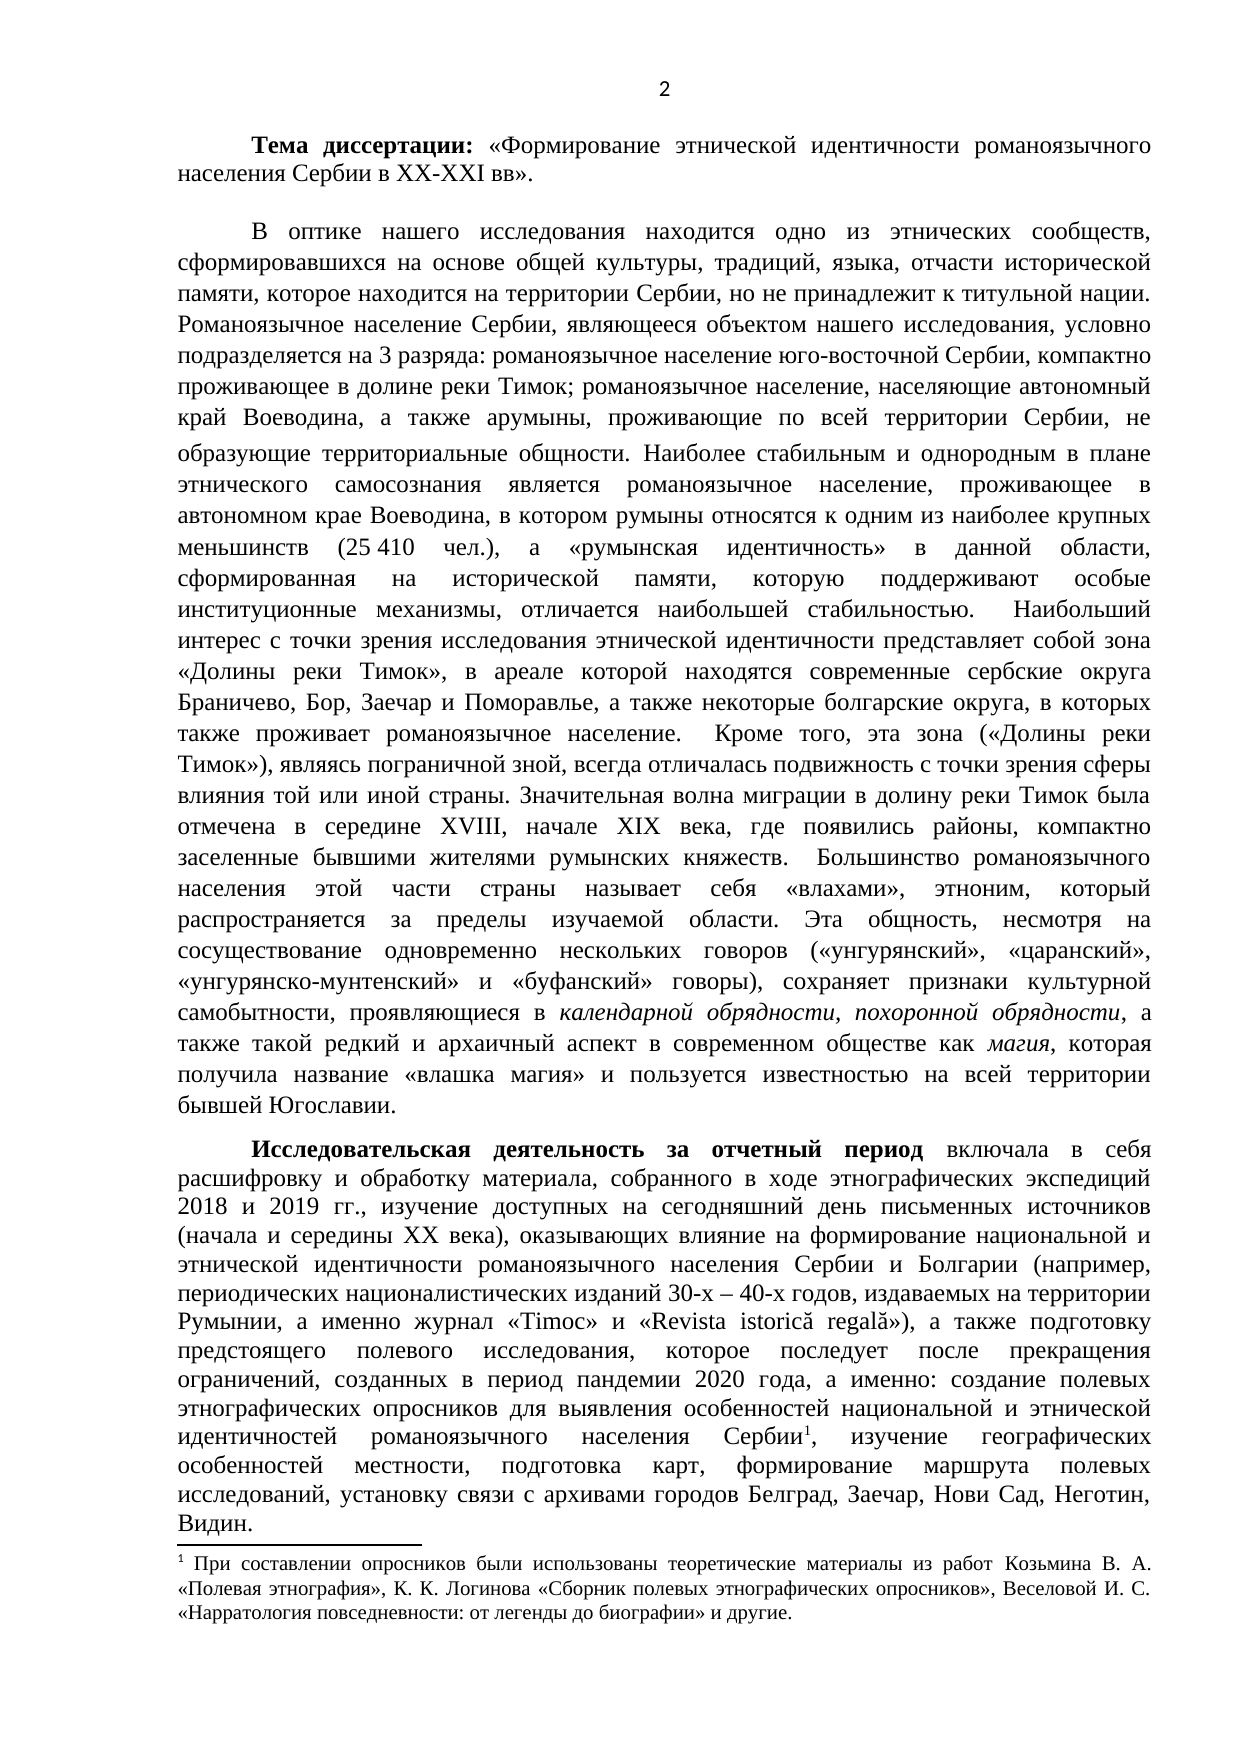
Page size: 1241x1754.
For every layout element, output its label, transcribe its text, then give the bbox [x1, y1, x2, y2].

text Исследовательская деятельность за отчетный период включала в себя расшифровку и обработку материала, собранного в ходе этнографических экспедиций 2018 и 2019 гг., изучение доступных на сегодняшний день письменных источников (начала и середины XX века), оказывающих влияние на формирование национальной и этнической идентичности романоязычного населения Сербии и Болгарии (например, периодических националистических изданий 30-х – 40-х годов, издаваемых на территории Румынии, а именно журнал «Timoc» и «Revista istorică regală»), а также подготовку предстоящего полевого исследования, которое последует после прекращения ограничений, созданных в период пандемии 2020 года, а именно: создание полевых этнографических опросников для выявления особенностей национальной и этнической идентичностей романоязычного населения Сербии, изучение географических особенностей местности, подготовка карт, формирование маршрута полевых исследований, установку связи с архивами городов Белград, Заечар, Нови Сад, Неготин, Видин. [177, 1134, 1152, 1536]
text Тема диссертации: «Формирование этнической идентичности романоязычного населения Сербии в XX-XXI вв». [177, 130, 1152, 187]
text В оптике нашего исследования находится одно из этнических сообществ, сформировавшихся на основе общей культуры, традиций, языка, отчасти исторической памяти, которое находится на территории Сербии, но не принадлежит к титульной нации. Романоязычное население Сербии, являющееся объектом нашего исследования, условно подразделяется на 3 разряда: романоязычное население юго-восточной Сербии, компактно проживающее в долине реки Тимок; романоязычное население, населяющие автономный край Воеводина, а также арумыны, проживающие по всей территории Сербии, не образующие территориальные общности. Наиболее стабильным и однородным в плане этнического самосознания является романоязычное население, проживающее в автономном крае Воеводина, в котором румыны относятся к одним из наиболее крупных меньшинств (25 410 чел.), а «румынская идентичность» в данной области, сформированная на исторической памяти, которую поддерживают особые институционные механизмы, отличается наибольшей стабильностью. Наибольший интерес с точки зрения исследования этнической идентичности представляет собой зона «Долины реки Тимок», в ареале которой находятся современные сербские округа Браничево, Бор, Заечар и Поморавлье, а также некоторые болгарские округа, в которых также проживает романоязычное население. Кроме того, эта зона («Долины реки Тимок»), являясь пограничной зной, всегда отличалась подвижность с точки зрения сферы влияния той или иной страны. Значительная волна миграции в долину реки Тимок была отмечена в середине XVIII, начале XIX века, где появились районы, компактно заселенные бывшими жителями румынских княжеств. Большинство романоязычного населения этой части страны называет себя «влахами», этноним, который распространяется за пределы изучаемой области. Эта общность, несмотря на сосуществование одновременно нескольких говоров («унгурянский», «царанский», «унгурянско-мунтенский» и «буфанский» говоры), сохраняет признаки культурной самобытности, проявляющиеся в календарной обрядности, похоронной обрядности, а также такой редкий и архаичный аспект в современном обществе как магия, которая получила название «влашка магия» и пользуется известностью на всей территории бывшей Югославии. [177, 216, 1152, 1119]
